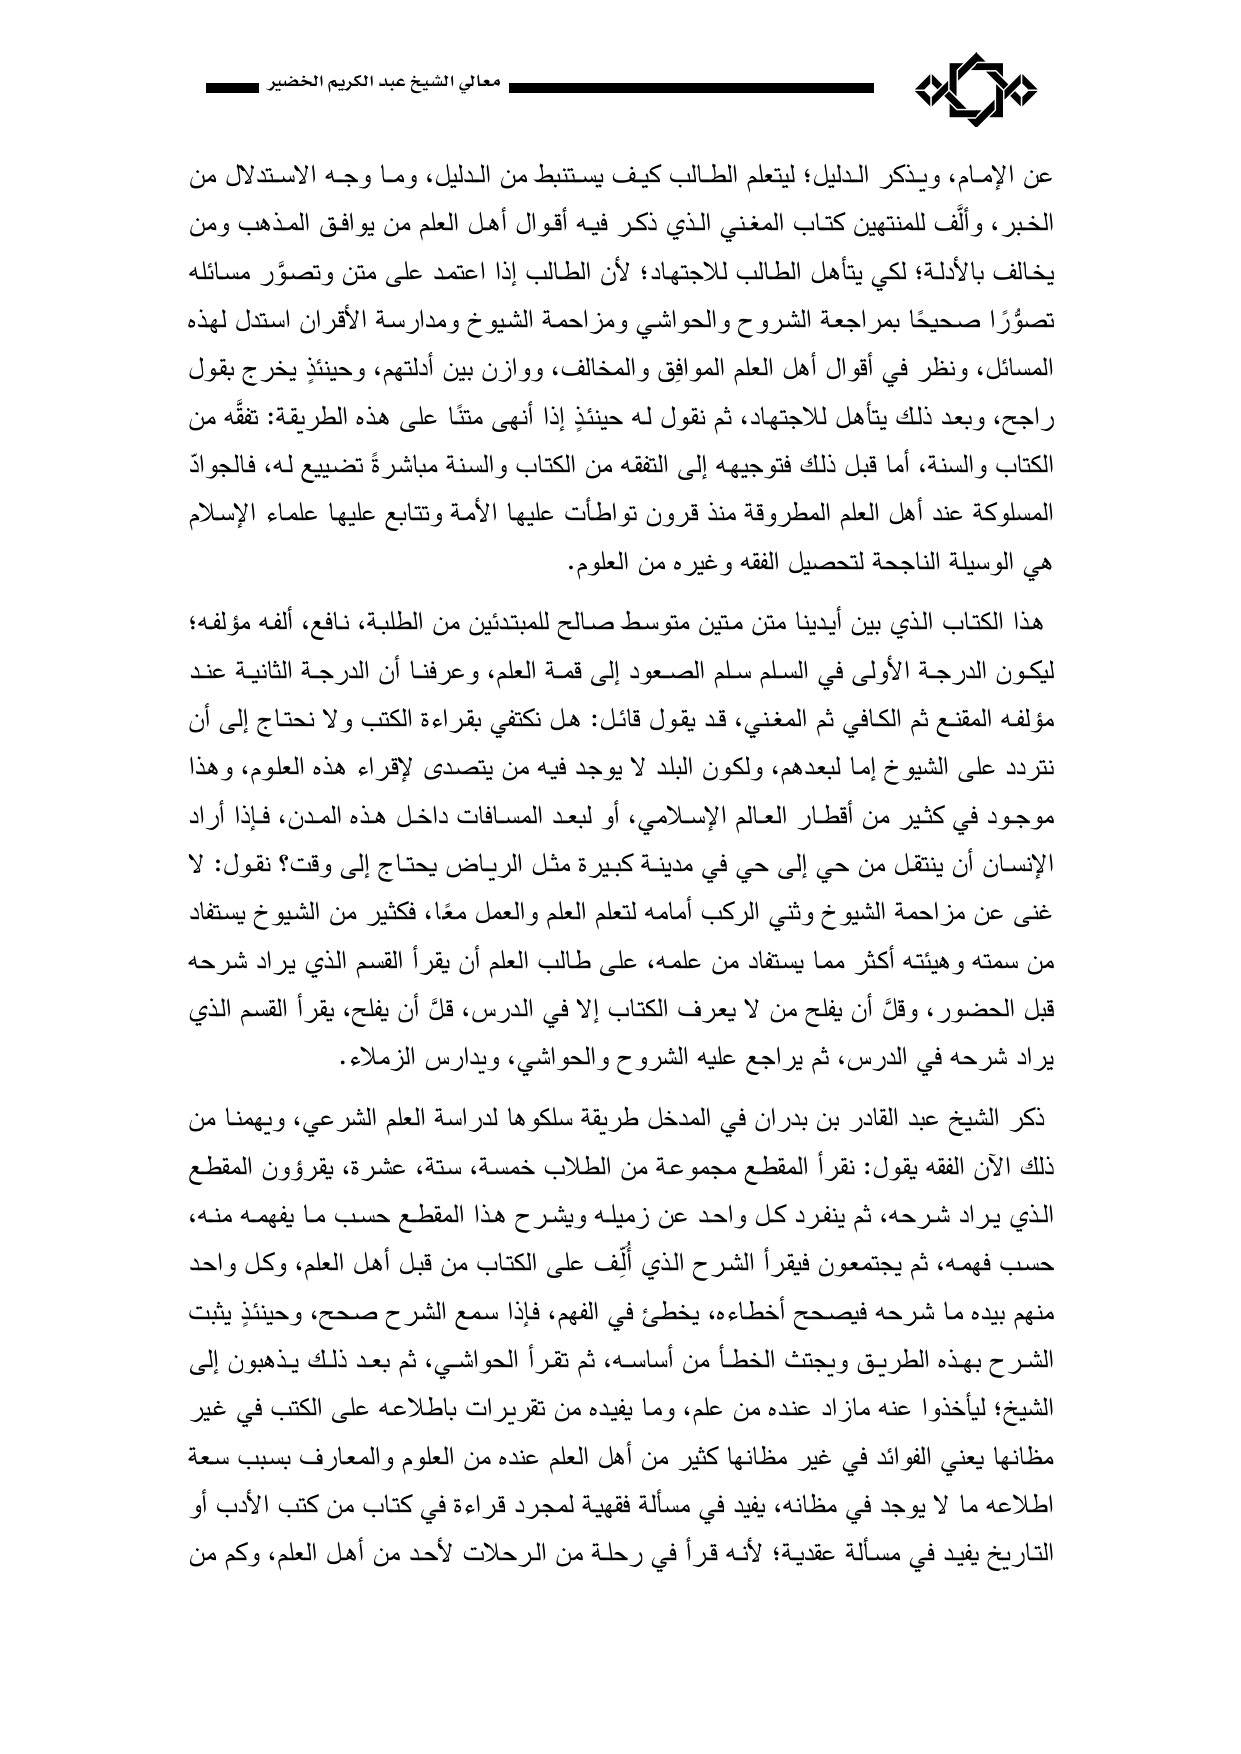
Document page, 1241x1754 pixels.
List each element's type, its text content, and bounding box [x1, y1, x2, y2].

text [187, 150, 1053, 585]
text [187, 1093, 1053, 1577]
text هذا الكتاب الذي بين أيدينا متن متين متوسط صالح للمبتدئين من الطلبة، نافع، ألفه مؤلفه؛ ليكون الدرجة الأولى في السلم سلم الصعود إلى قمة العلم، وعرفنا أن الدرجة الثانية عند مؤلفه المقنع ثم الكافي ثم المغني، قد يقول قائل: هل نكتفي بقراءة الكتب ولا نحتاج إلى أن نتردد على الشيوخ إما لبعدهم، ولكون البلد لا يوجد فيه من يتصدى لإقراء هذه العلوم، وهذا موجود في كثير من أقطار العالم الإسلامي، أو لبعد المسافات داخل هذه المدن، فإذا أراد الإنسان أن ينتقل من حي إلى حي في مدينة كبيرة مثل الرياض يحتاج إلى وقت؟ نقول: لا غنى عن مزاحمة الشيوخ وثني الركب أمامه لتعلم العلم والعمل معًا، فكثير من الشيوخ يستفاد من سمته وهيئته أكثر مما يستفاد من علمه، على طالب العلم أن يقرأ القسم الذي يراد شرحه قبل الحضور، وقلَّ أن يفلح من لا يعرف الكتاب إلا في الدرس، قلَّ أن يفلح، يقرأ القسم الذي يراد شرحه في الدرس، ثم يراجع عليه الشروح والحواشي، ويدارس الزملاء. [187, 597, 1053, 1081]
